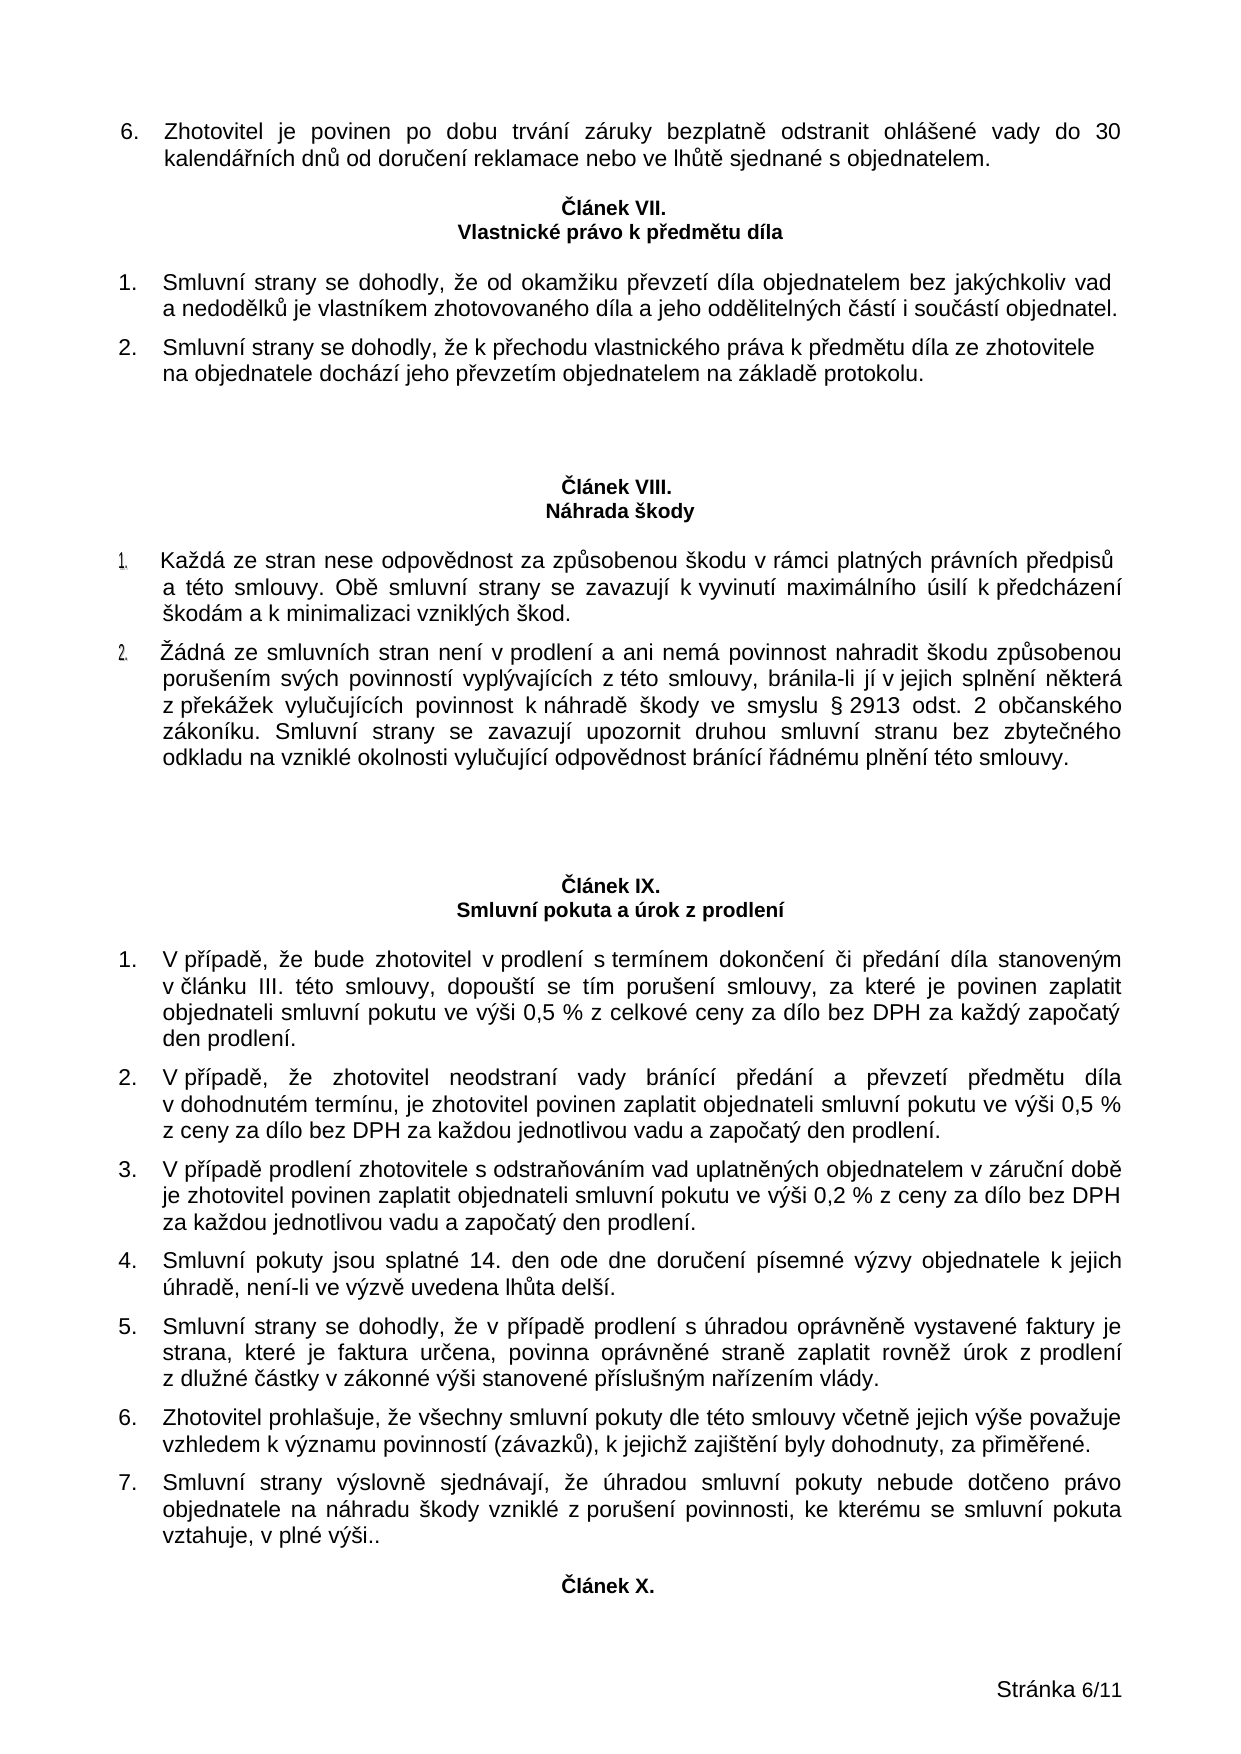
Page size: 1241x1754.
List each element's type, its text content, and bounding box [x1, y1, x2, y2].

list Žádná ze smluvních stran není v prodlení a ani nemá povinnost nahradit škodu způsobenou porušením svých povinností vyplývajících z této smlouvy, bránila-li jí v jejich splnění některá z překážek vylučujících povinnost k náhradě škody ve smyslu § 2913 odst. 2 občanského zákoníku. Smluvní strany se zavazují upozornit druhou smluvní stranu bez zbytečného odkladu na vzniklé okolnosti vylučující odpovědnost bránící řádnému plnění této smlouvy. [118, 639, 1122, 771]
list Smluvní strany se dohodly, že od okamžiku převzetí díla objednatelem bez jakýchkoliv vad a nedodělků je vlastníkem zhotovovaného díla a jeho oddělitelných částí i součástí objednatel. [118, 269, 1122, 321]
list V případě, že bude zhotovitel v prodlení s termínem dokončení či předání díla stanoveným v článku III. této smlouvy, dopouští se tím porušení smlouvy, za které je povinen zaplatit objednateli smluvní pokutu ve výši 0,5 % z celkové ceny za dílo bez DPH za každý započatý den prodlení. [118, 946, 1122, 1052]
list Smluvní pokuty jsou splatné 14. den ode dne doručení písemné výzvy objednatele k jejich úhradě, není-li ve výzvě uvedena lhůta delší. [118, 1247, 1122, 1300]
list Zhotovitel prohlašuje, že všechny smluvní pokuty dle této smlouvy včetně jejich výše považuje vzhledem k významu povinností (závazků), k jejichž zajištění byly dohodnuty, za přiměřené. [118, 1404, 1122, 1457]
list Smluvní strany se dohodly, že k přechodu vlastnického práva k předmětu díla ze zhotovitele na objednatele dochází jeho převzetím objednatelem na základě protokolu. [118, 334, 1122, 387]
text Náhrada škody [118, 498, 1122, 522]
list V případě, že zhotovitel neodstraní vady bránící předání a převzetí předmětu díla v dohodnutém termínu, je zhotovitel povinen zaplatit objednateli smluvní pokutu ve výši 0,5 % z ceny za dílo bez DPH za každou jednotlivou vadu a započatý den prodlení. [118, 1064, 1122, 1143]
list Každá ze stran nese odpovědnost za způsobenou škodu v rámci platných právních předpisů a této smlouvy. Obě smluvní strany se zavazují k vyvinutí maximálního úsilí k předcházení škodám a k minimalizaci vzniklých škod. [118, 547, 1122, 626]
list Smluvní strany se dohodly, že v případě prodlení s úhradou oprávněně vystavené faktury je strana, které je faktura určena, povinna oprávněné straně zaplatit rovněž úrok z prodlení z dlužné částky v zákonné výši stanovené příslušným nařízením vlády. [118, 1313, 1122, 1392]
text Smluvní pokuta a úrok z prodlení [118, 897, 1122, 921]
list V případě prodlení zhotovitele s odstraňováním vad uplatněných objednatelem v záruční době je zhotovitel povinen zaplatit objednateli smluvní pokutu ve výši 0,2 % z ceny za dílo bez DPH za každou jednotlivou vadu a započatý den prodlení. [118, 1156, 1122, 1235]
list Smluvní strany výslovně sjednávají, že úhradou smluvní pokuty nebude dotčeno právo objednatele na náhradu škody vzniklé z porušení povinnosti, ke kterému se smluvní pokuta vztahuje, v plné výši.. [118, 1469, 1122, 1548]
list Zhotovitel je povinen po dobu trvání záruky bezplatně odstranit ohlášené vady do 30 kalendářních dnů od doručení reklamace nebo ve lhůtě sjednané s objednatelem. [120, 118, 1122, 171]
text Vlastnické právo k předmětu díla [118, 220, 1122, 244]
